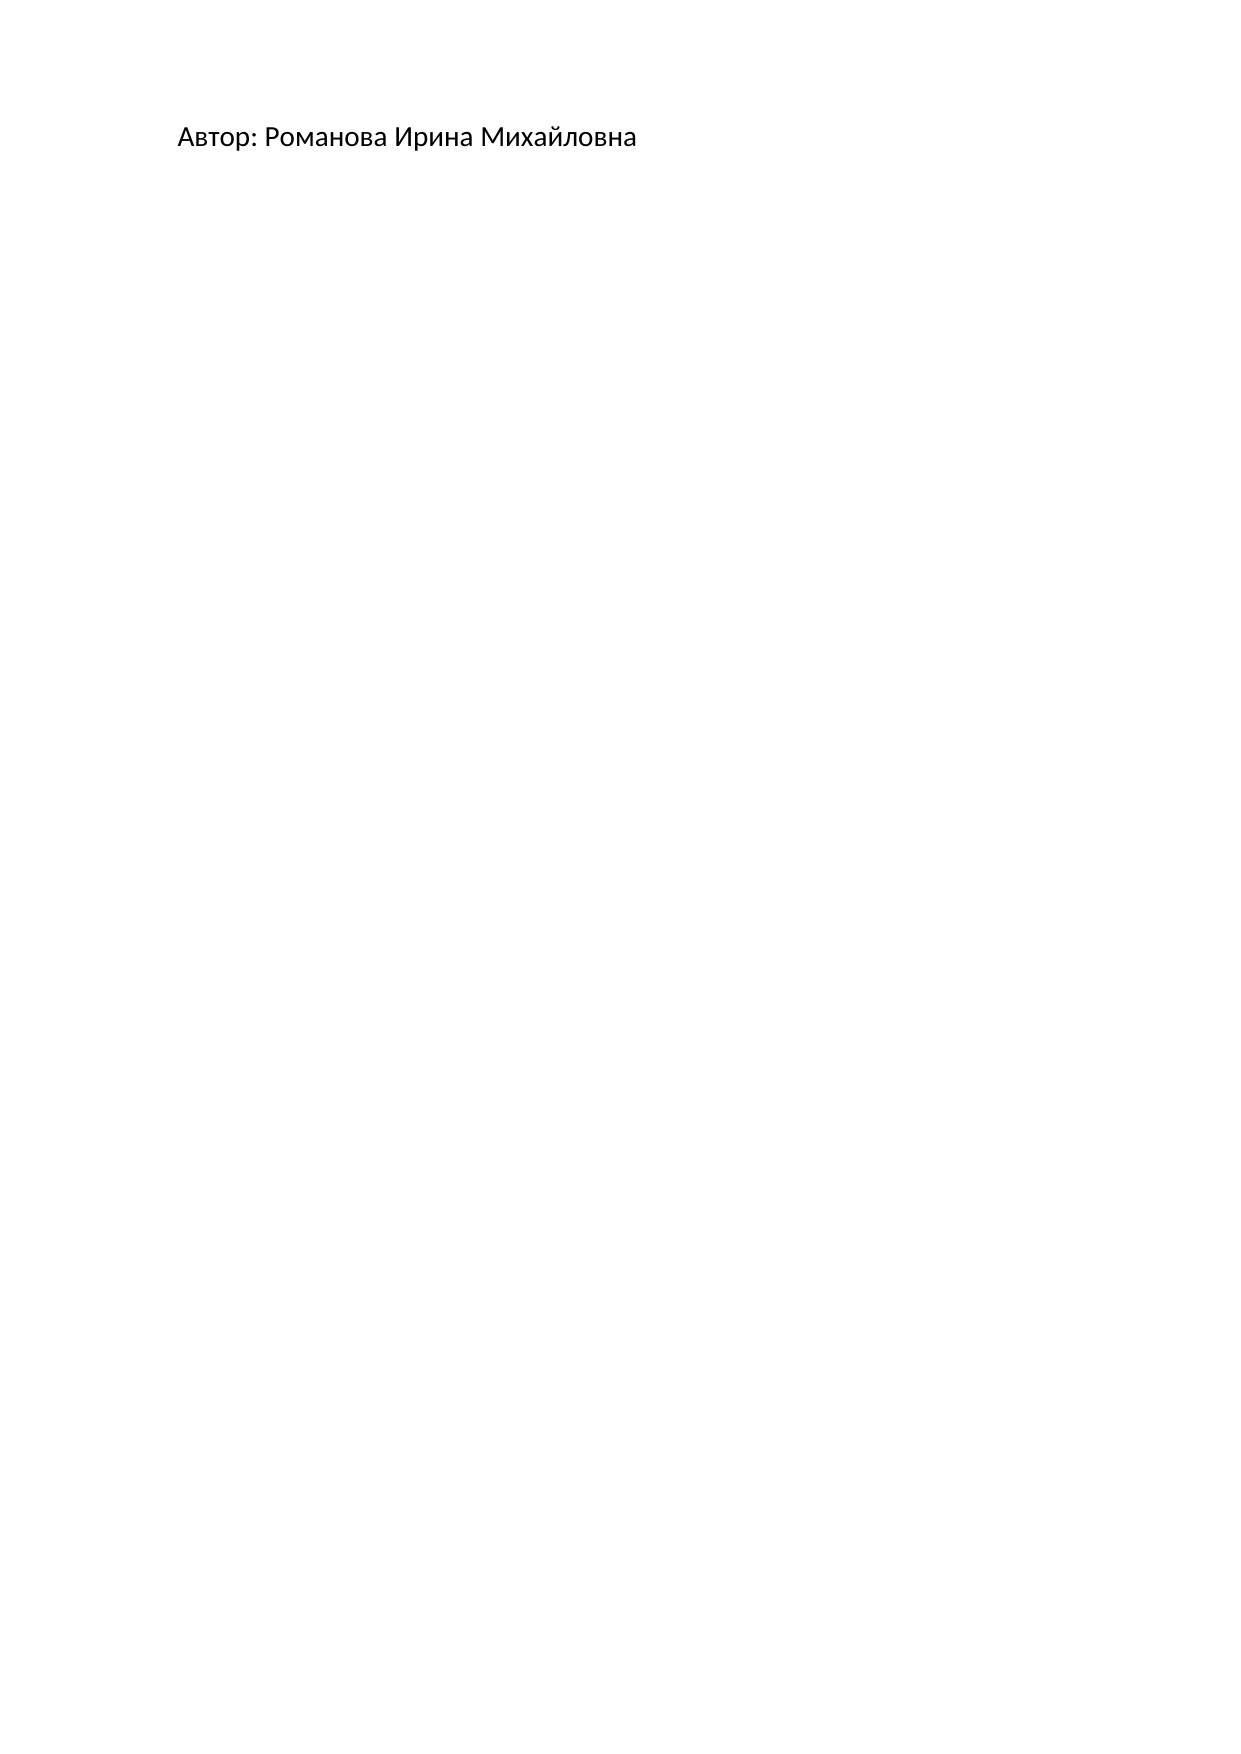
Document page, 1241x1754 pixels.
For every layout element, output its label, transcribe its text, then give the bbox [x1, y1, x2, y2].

text Автор: Романова Ирина Михайловна [177, 118, 1152, 154]
